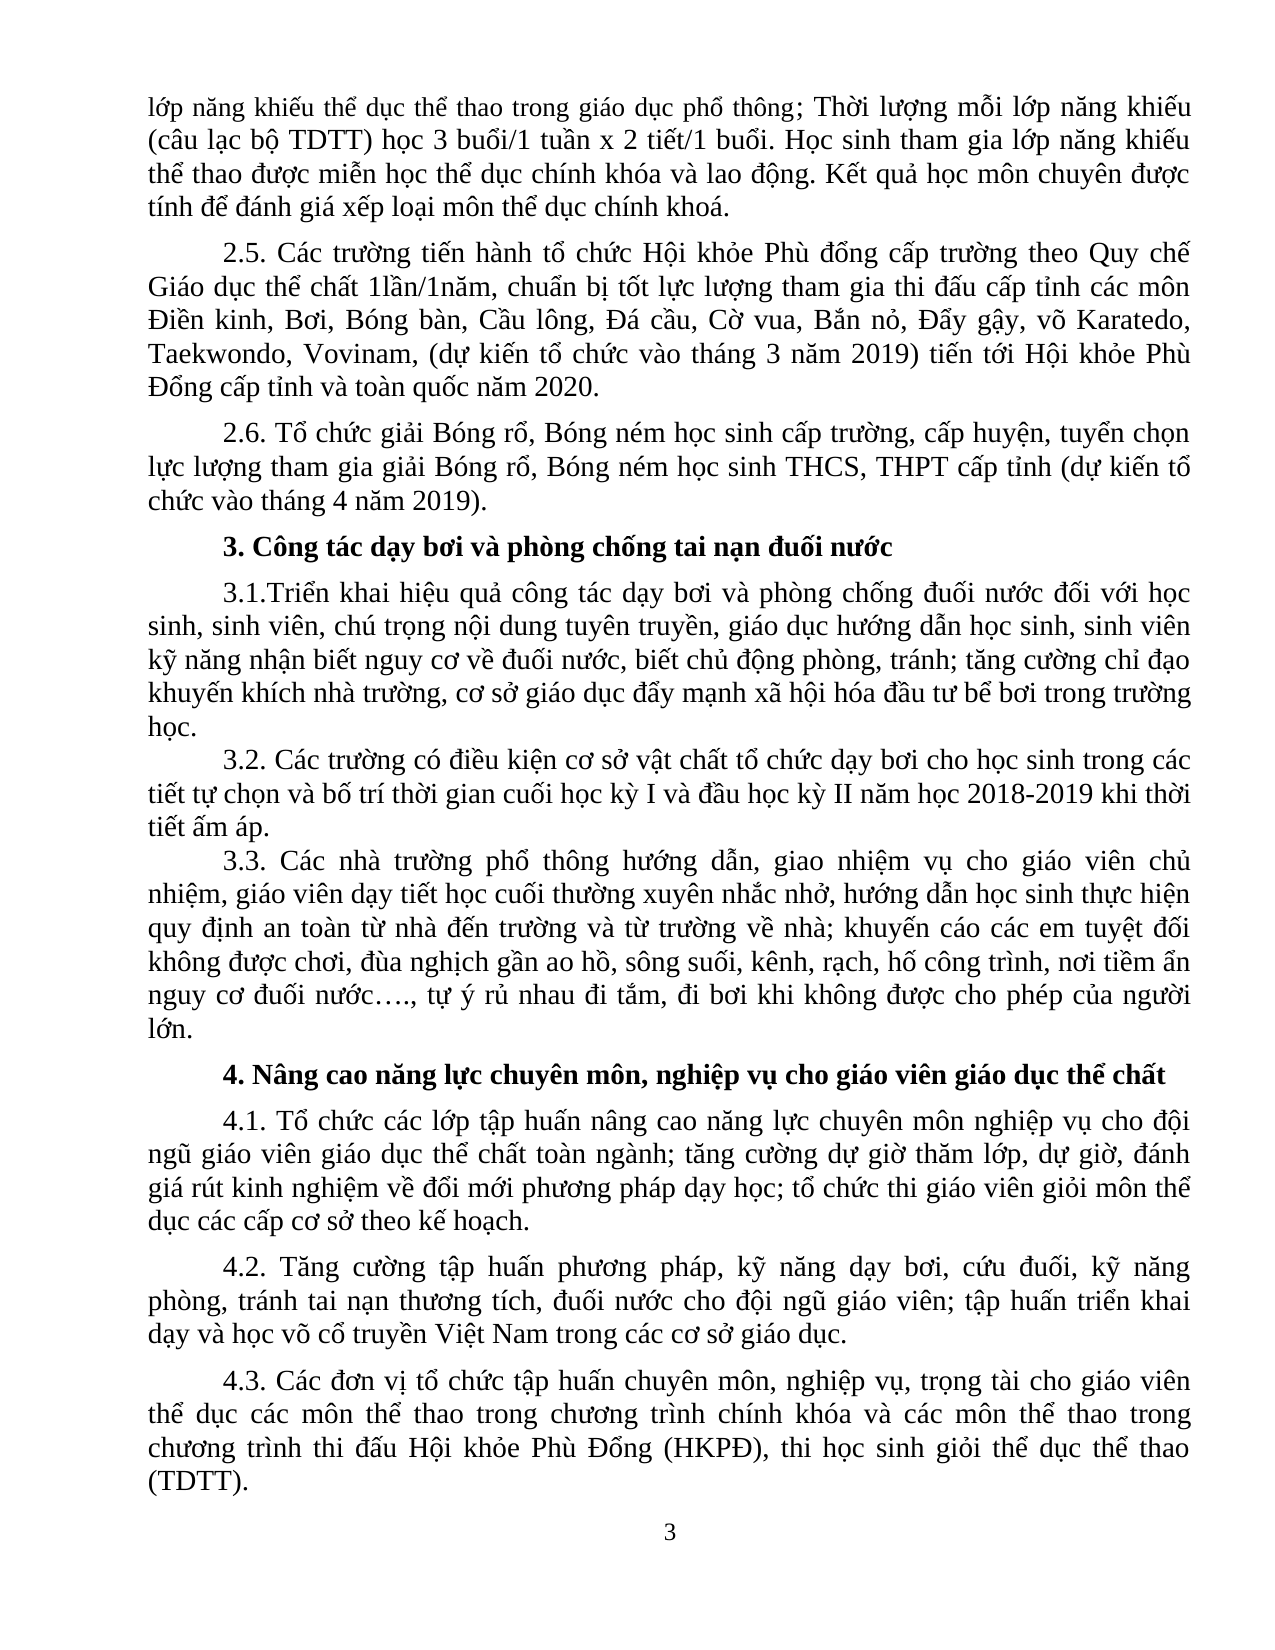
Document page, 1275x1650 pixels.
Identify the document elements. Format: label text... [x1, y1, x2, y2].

text 3.3. Các nhà trường phổ thông hướng dẫn, giao nhiệm vụ cho giáo viên chủ nhiệm, giáo viên dạy tiết học cuối thường xuyên nhắc nhở, hướng dẫn học sinh thực hiện quy định an toàn từ nhà đến trường và từ trường về nhà; khuyến cáo các em tuyệt đối không được chơi, đùa nghịch gần ao hồ, sông suối, kênh, rạch, hố công trình, nơi tiềm ẩn nguy cơ đuối nước…., tự ý rủ nhau đi tắm, đi bơi khi không được cho phép của người lớn. [148, 843, 1192, 1044]
text 3.1.Triển khai hiệu quả công tác dạy bơi và phòng chống đuối nước đối với học sinh, sinh viên, chú trọng nội dung tuyên truyền, giáo dục hướng dẫn học sinh, sinh viên kỹ năng nhận biết nguy cơ về đuối nước, biết chủ động phòng, tránh; tăng cường chỉ đạo khuyến khích nhà trường, cơ sở giáo dục đẩy mạnh xã hội hóa đầu tư bể bơi trong trường học. [148, 575, 1192, 742]
text 4.2. Tăng cường tập huấn phương pháp, kỹ năng dạy bơi, cứu đuối, kỹ năng phòng, tránh tai nạn thương tích, đuối nước cho đội ngũ giáo viên; tập huấn triển khai dạy và học võ cổ truyền Việt Nam trong các cơ sở giáo dục. [148, 1249, 1192, 1350]
text 3. Công tác dạy bơi và phòng chống tai nạn đuối nước [148, 529, 1192, 562]
text 3.2. Các trường có điều kiện cơ sở vật chất tổ chức dạy bơi cho học sinh trong các tiết tự chọn và bố trí thời gian cuối học kỳ I và đầu học kỳ II năm học 2018-2019 khi thời tiết ấm áp. [148, 742, 1192, 843]
text 4.3. Các đơn vị tổ chức tập huấn chuyên môn, nghiệp vụ, trọng tài cho giáo viên thể dục các môn thể thao trong chương trình chính khóa và các môn thể thao trong chương trình thi đấu Hội khỏe Phù Đổng (HKPĐ), thi học sinh giỏi thể dục thể thao (TDTT). [148, 1363, 1192, 1497]
text 2.6. Tổ chức giải Bóng rổ, Bóng ném học sinh cấp trường, cấp huyện, tuyển chọn lực lượng tham gia giải Bóng rổ, Bóng ném học sinh THCS, THPT cấp tỉnh (dự kiến tổ chức vào tháng 4 năm 2019). [148, 416, 1192, 516]
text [148, 89, 1192, 223]
text 4. Nâng cao năng lực chuyên môn, nghiệp vụ cho giáo viên giáo dục thể chất [148, 1057, 1192, 1090]
text 4.1. Tổ chức các lớp tập huấn nâng cao năng lực chuyên môn nghiệp vụ cho đội ngũ giáo viên giáo dục thể chất toàn ngành; tăng cường dự giờ thăm lớp, dự giờ, đánh giá rút kinh nghiệm về đổi mới phương pháp dạy học; tổ chức thi giáo viên giỏi môn thể dục các cấp cơ sở theo kế hoạch. [148, 1103, 1192, 1237]
text 2.5. Các trường tiến hành tổ chức Hội khỏe Phù đổng cấp trường theo Quy chế Giáo dục thể chất 1lần/1năm, chuẩn bị tốt lực lượng tham gia thi đấu cấp tỉnh các môn Điền kinh, Bơi, Bóng bàn, Cầu lông, Đá cầu, Cờ vua, Bắn nỏ, Đẩy gậy, võ Karatedo, Taekwondo, Vovinam, (dự kiến tổ chức vào tháng 3 năm 2019) tiến tới Hội khỏe Phù Đổng cấp tỉnh và toàn quốc năm 2020. [148, 235, 1192, 403]
